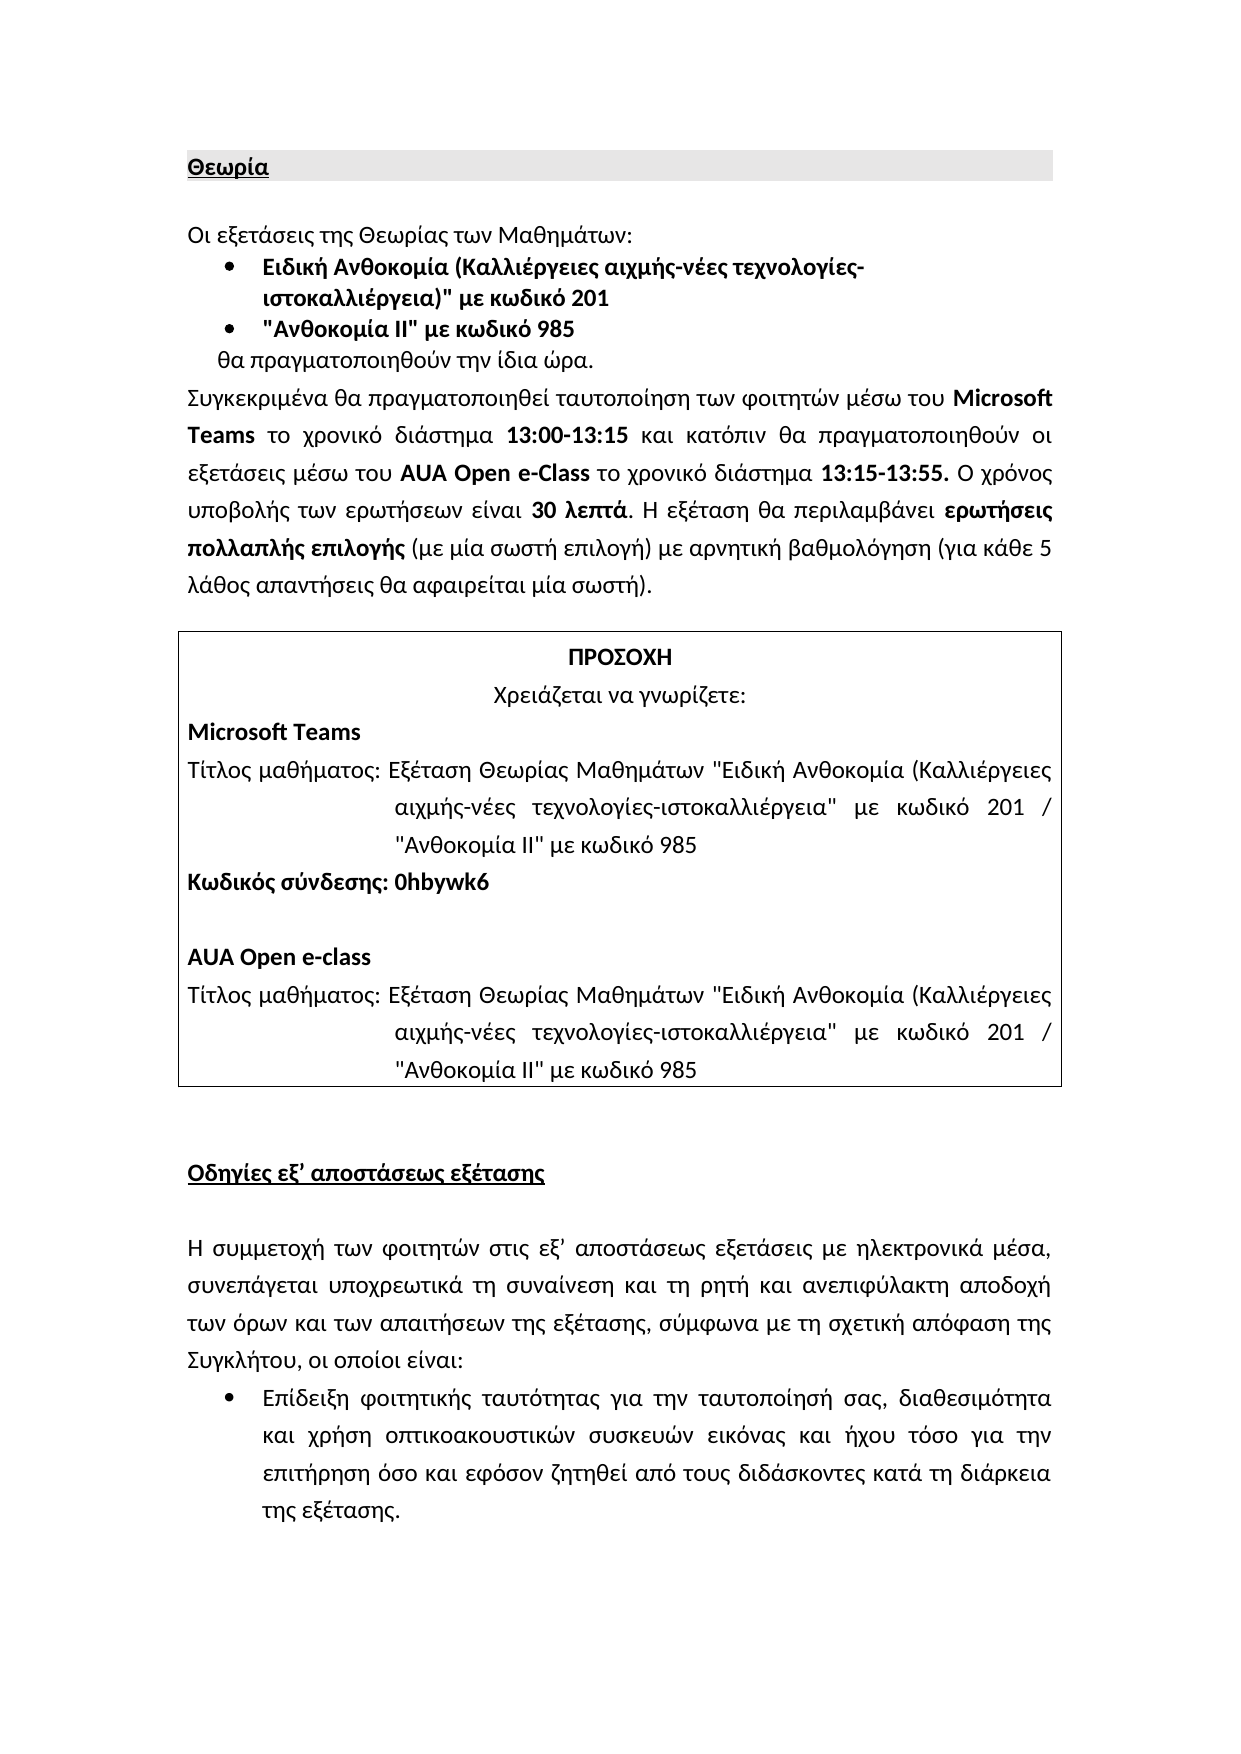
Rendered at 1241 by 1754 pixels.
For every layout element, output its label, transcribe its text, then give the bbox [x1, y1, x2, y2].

list Ειδική Ανθοκομία (Καλλιέργειες αιχμής-νέες τεχνολογίες-ιστοκαλλιέργεια)" με κωδικό 201 [225, 250, 1053, 312]
text Οδηγίες εξ’ αποστάσεως εξέτασης [187, 1150, 1053, 1187]
text Χρειάζεται να γνωρίζετε: [187, 672, 1053, 709]
text ΠΡΟΣΟΧΗ [179, 632, 1061, 672]
text Κωδικός σύνδεσης: 0hbywk6 [187, 859, 1053, 897]
text Τίτλος μαθήματος: Εξέταση Θεωρίας Μαθημάτων "Ειδική Ανθοκομία (Καλλιέργειες αιχμής-νέες τεχνολογίες-ιστοκαλλιέργεια" με κωδικό 201 / "Ανθοκομία ΙΙ" με κωδικό 985 [187, 747, 1053, 859]
list "Ανθοκομία ΙΙ" με κωδικό 985 [225, 312, 1053, 344]
text Συγκεκριμένα θα πραγματοποιηθεί ταυτοποίηση των φοιτητών μέσω του Microsoft Teams το χρονικό διάστημα 13:00-13:15 και κατόπιν θα πραγματοποιηθούν οι εξετάσεις μέσω του AUA Open e-Class το χρονικό διάστημα 13:15-13:55. Ο χρόνος υποβολής των ερωτήσεων είναι 30 λεπτά. Η εξέταση θα περιλαμβάνει ερωτήσεις πολλαπλής επιλογής (με μία σωστή επιλογή) με αρνητική βαθμολόγηση (για κάθε 5 λάθος απαντήσεις θα αφαιρείται μία σωστή). [187, 375, 1053, 600]
text H συμμετοχή των φοιτητών στις εξ’ αποστάσεως εξετάσεις με ηλεκτρονικά μέσα, συνεπάγεται υποχρεωτικά τη συναίνεση και τη ρητή και ανεπιφύλακτη αποδοχή των όρων και των απαιτήσεων της εξέτασης, σύμφωνα με τη σχετική απόφαση της Συγκλήτου, οι οποίοι είναι: [187, 1225, 1053, 1375]
text Τίτλος μαθήματος: Εξέταση Θεωρίας Μαθημάτων "Ειδική Ανθοκομία (Καλλιέργειες αιχμής-νέες τεχνολογίες-ιστοκαλλιέργεια" με κωδικό 201 / "Ανθοκομία ΙΙ" με κωδικό 985 [179, 969, 1061, 1086]
text θα πραγματοποιηθούν την ίδια ώρα. [217, 344, 1053, 375]
text Microsoft Teams [187, 709, 1053, 747]
text AUA Open e-class [187, 934, 1053, 969]
text Θεωρία [187, 150, 1053, 181]
text Οι εξετάσεις της Θεωρίας των Μαθημάτων: [187, 212, 1053, 250]
list Επίδειξη φοιτητικής ταυτότητας για την ταυτοποίησή σας, διαθεσιμότητα και χρήση οπτικοακουστικών συσκευών εικόνας και ήχου τόσο για την επιτήρηση όσο και εφόσον ζητηθεί από τους διδάσκοντες κατά τη διάρκεια της εξέτασης. [225, 1375, 1053, 1525]
